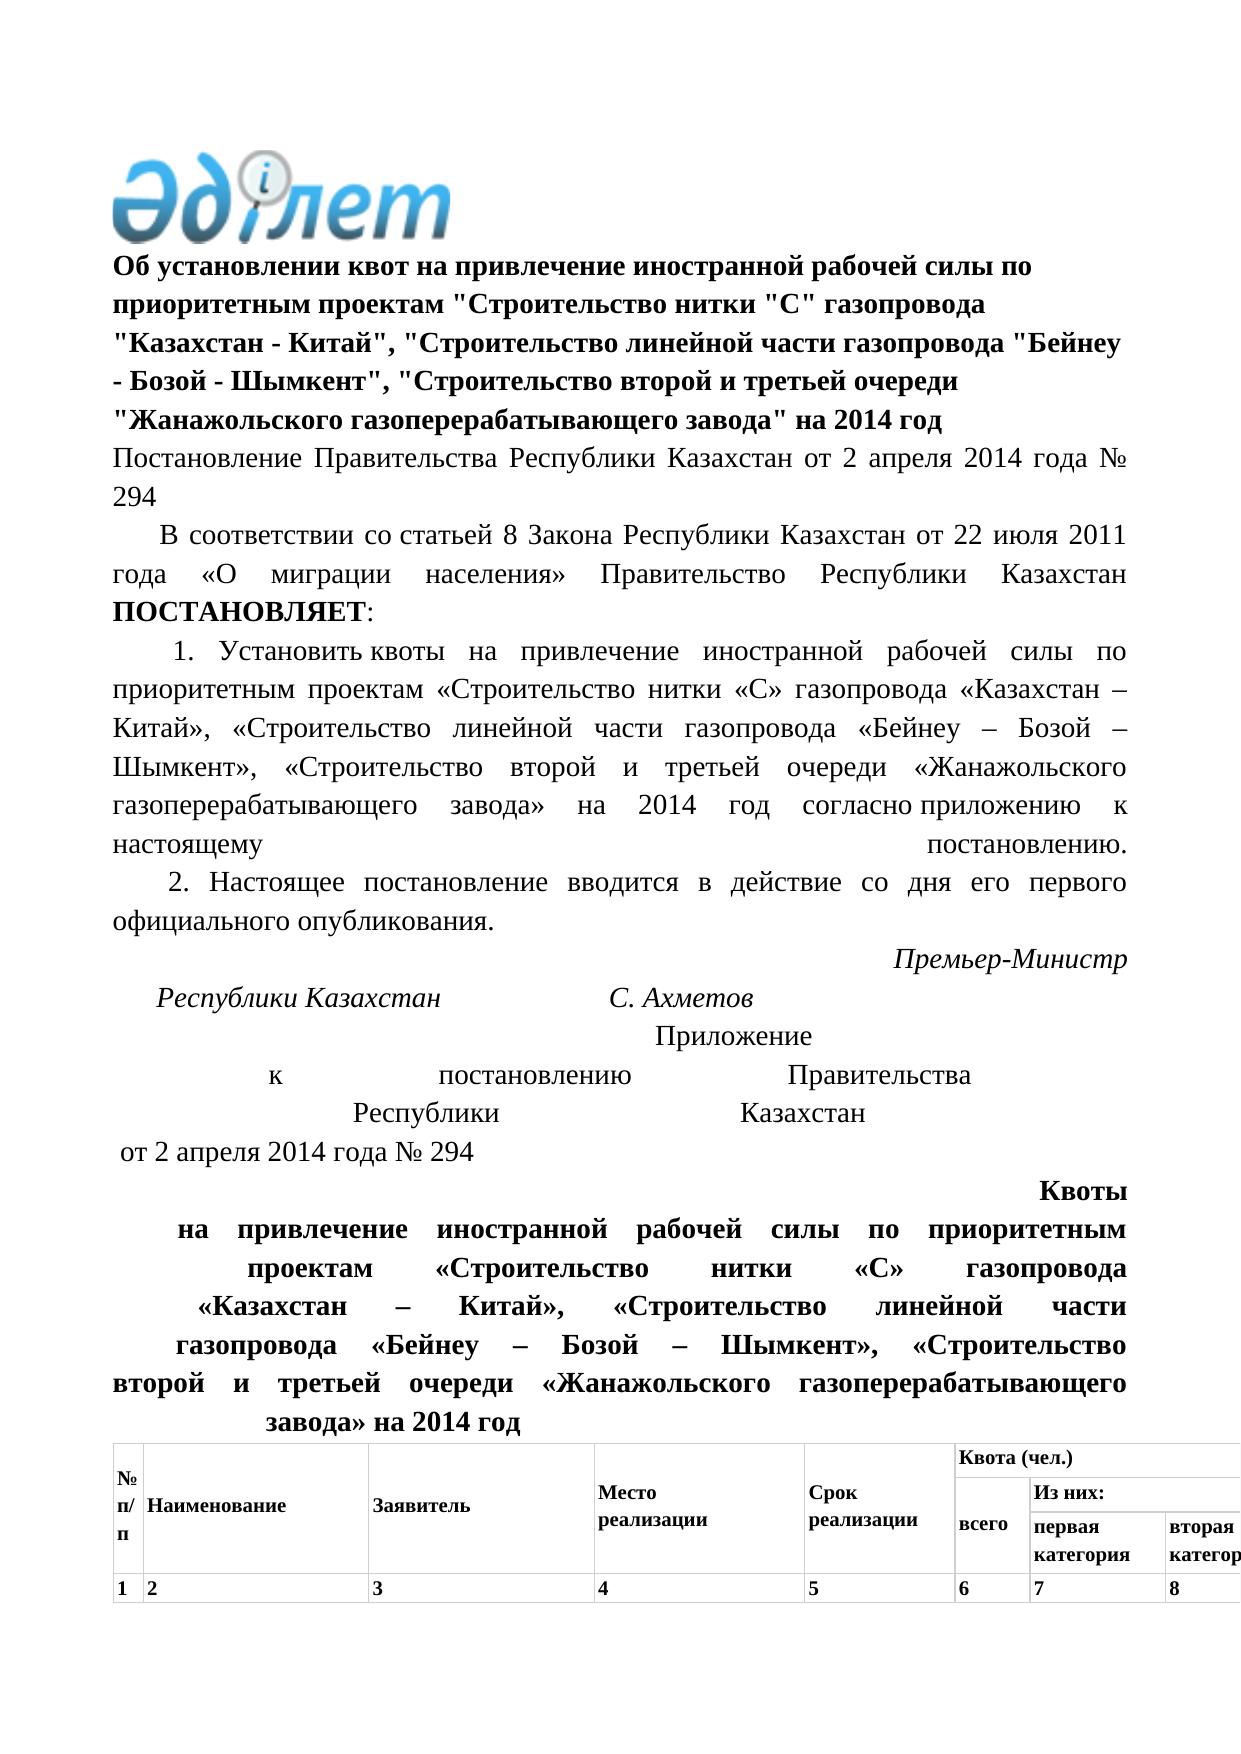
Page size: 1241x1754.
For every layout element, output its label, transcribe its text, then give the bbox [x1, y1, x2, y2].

table_cell 2 [144, 1574, 368, 1602]
text В соответствии со статьей 8 Закона Республики Казахстан от 22 июля 2011 года «О миграции населения» Правительство Республики Казахстан ПОСТАНОВЛЯЕТ: 1. Установить квоты на привлечение иностранной рабочей силы по приоритетным проектам «Строительство нитки «С» газопровода «Казахстан – Китай», «Строительство линейной части газопровода «Бейнеу – Бозой – Шымкент», «Строительство второй и третьей очереди «Жанажольского газоперерабатывающего завода» на 2014 год согласно приложению к настоящему постановлению. 2. Настоящее постановление вводится в действие со дня его первого официального опубликования. [112, 517, 1128, 936]
text Квоты на привлечение иностранной рабочей силы по приоритетным проектам «Строительство нитки «С» газопровода «Казахстан – Китай», «Строительство линейной части газопровода «Бейнеу – Бозой – Шымкент», «Строительство второй и третьей очереди «Жанажольского газоперерабатывающего завода» на 2014 год [112, 1173, 1128, 1437]
table_cell первая категория [1031, 1513, 1165, 1573]
text Об установлении квот на привлечение иностранной рабочей силы по приоритетным проектам "Строительство нитки "С" газопровода "Казахстан - Китай", "Строительство линейной части газопровода "Бейнеу - Бозой - Шымкент", "Строительство второй и третьей очереди "Жанажольского газоперерабатывающего завода" на 2014 год [112, 248, 1128, 435]
table_header Квота (чел.) [956, 1444, 1240, 1477]
table_cell 1 [114, 1574, 143, 1602]
picture [112, 150, 451, 244]
table_header Заявитель [369, 1444, 594, 1573]
table_header Место реализации [595, 1444, 804, 1573]
table_cell Из них: [1031, 1478, 1240, 1511]
table_cell вторая категория [1166, 1513, 1240, 1573]
text Постановление Правительства Республики Казахстан от 2 апреля 2014 года № 294 [112, 440, 1128, 512]
table_cell 4 [595, 1574, 804, 1602]
table_header Срок реализации [805, 1444, 954, 1573]
table_header № п/п [114, 1444, 143, 1573]
table_cell 8 [1166, 1574, 1240, 1602]
table_header Наименование [144, 1444, 368, 1573]
text Премьер-Министр Республики Казахстан С. Ахметов [112, 941, 1128, 1013]
table_cell всего [956, 1478, 1029, 1573]
table_cell 3 [369, 1574, 594, 1602]
text Приложение к постановлению Правительства Республики Казахстан от 2 апреля 2014 года № 294 [112, 1018, 1128, 1168]
table_cell 6 [956, 1574, 1029, 1602]
table_cell 5 [805, 1574, 954, 1602]
table_cell 7 [1031, 1574, 1165, 1602]
